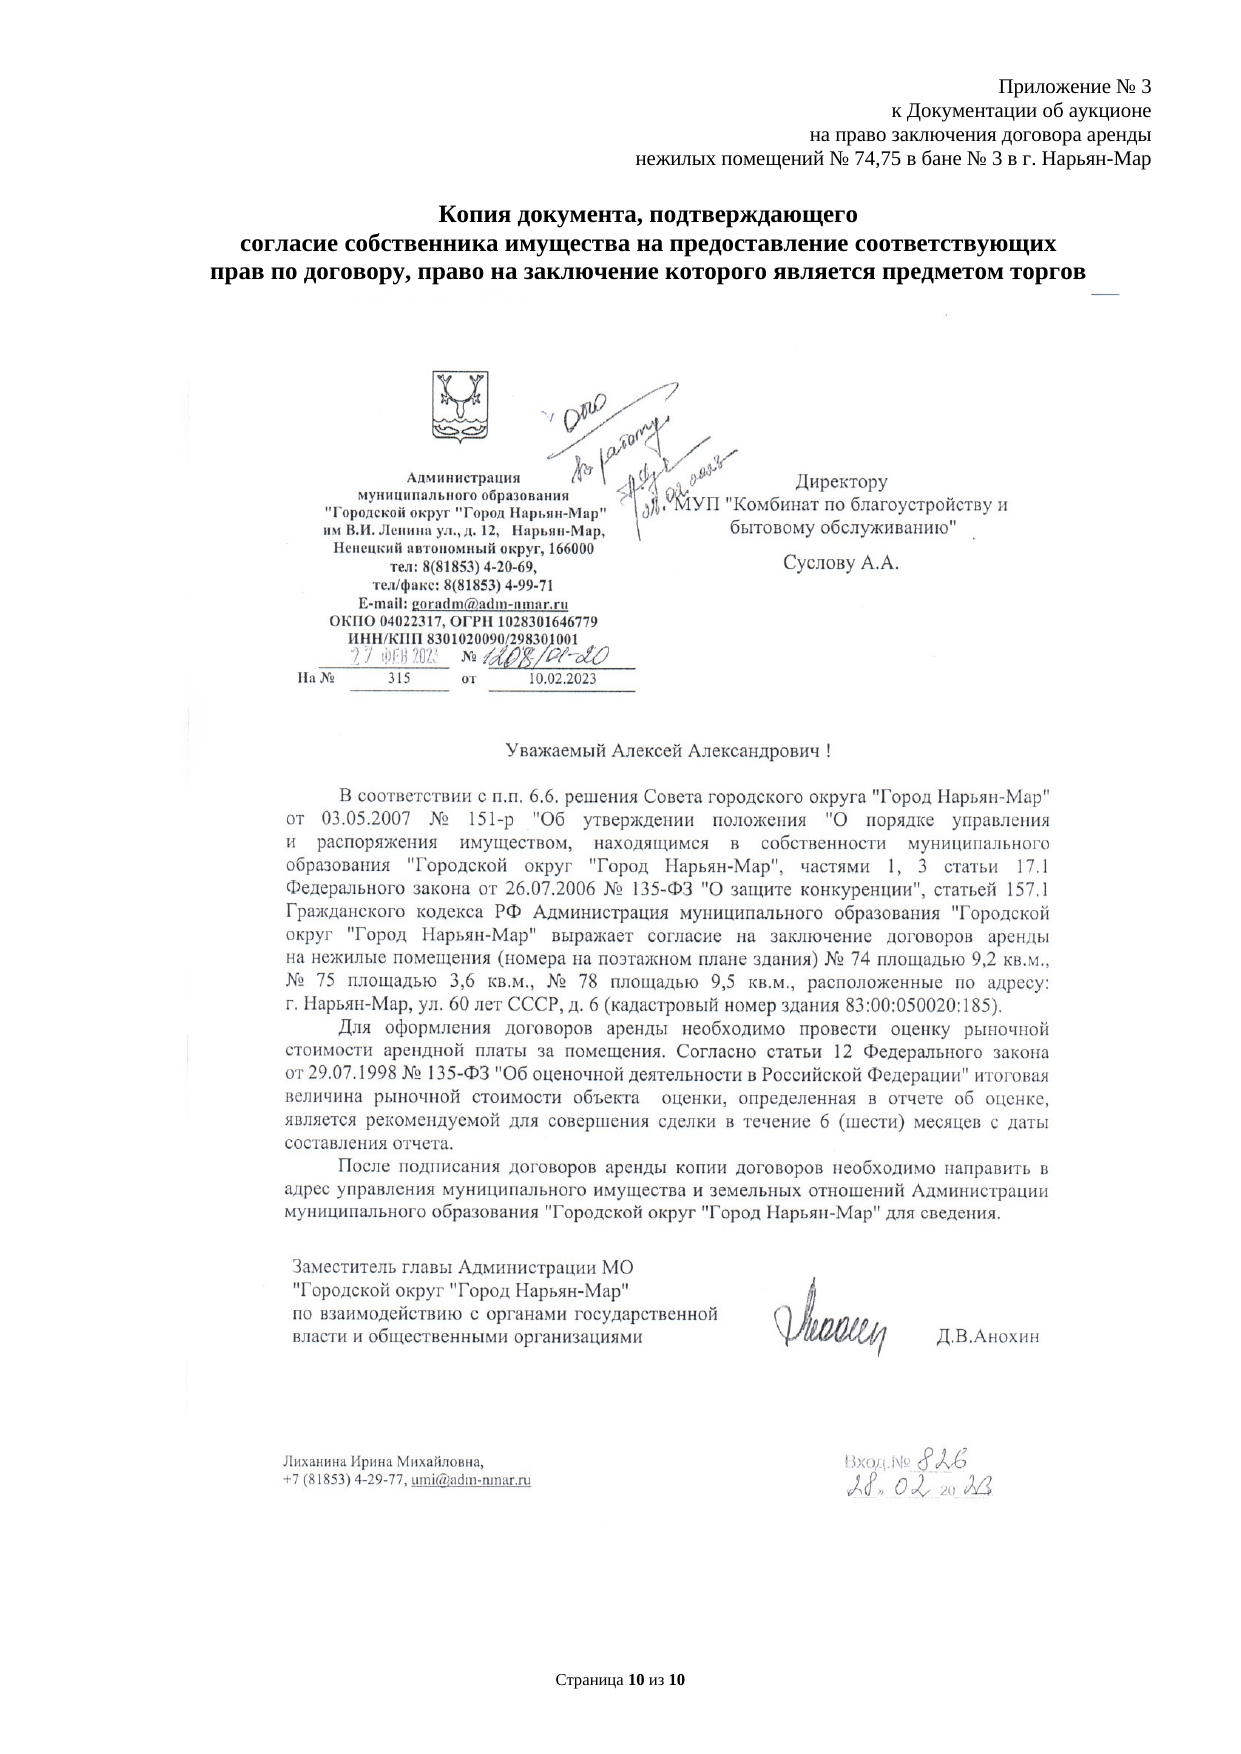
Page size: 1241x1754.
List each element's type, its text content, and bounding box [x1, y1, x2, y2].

text Копия документа, подтверждающего [89, 199, 1152, 228]
text прав по договору, право на заключение которого является предметом торгов [89, 256, 1152, 285]
picture [177, 285, 1120, 1580]
text на право заключения договора аренды [89, 122, 1152, 146]
text нежилых помещений № 74,75 в бане № 3 в г. Нарьян-Мар [89, 146, 1152, 170]
text согласие собственника имущества на предоставление соответствующих [89, 228, 1152, 256]
text Приложение № 3 [89, 74, 1152, 98]
text к Документации об аукционе [89, 98, 1152, 122]
